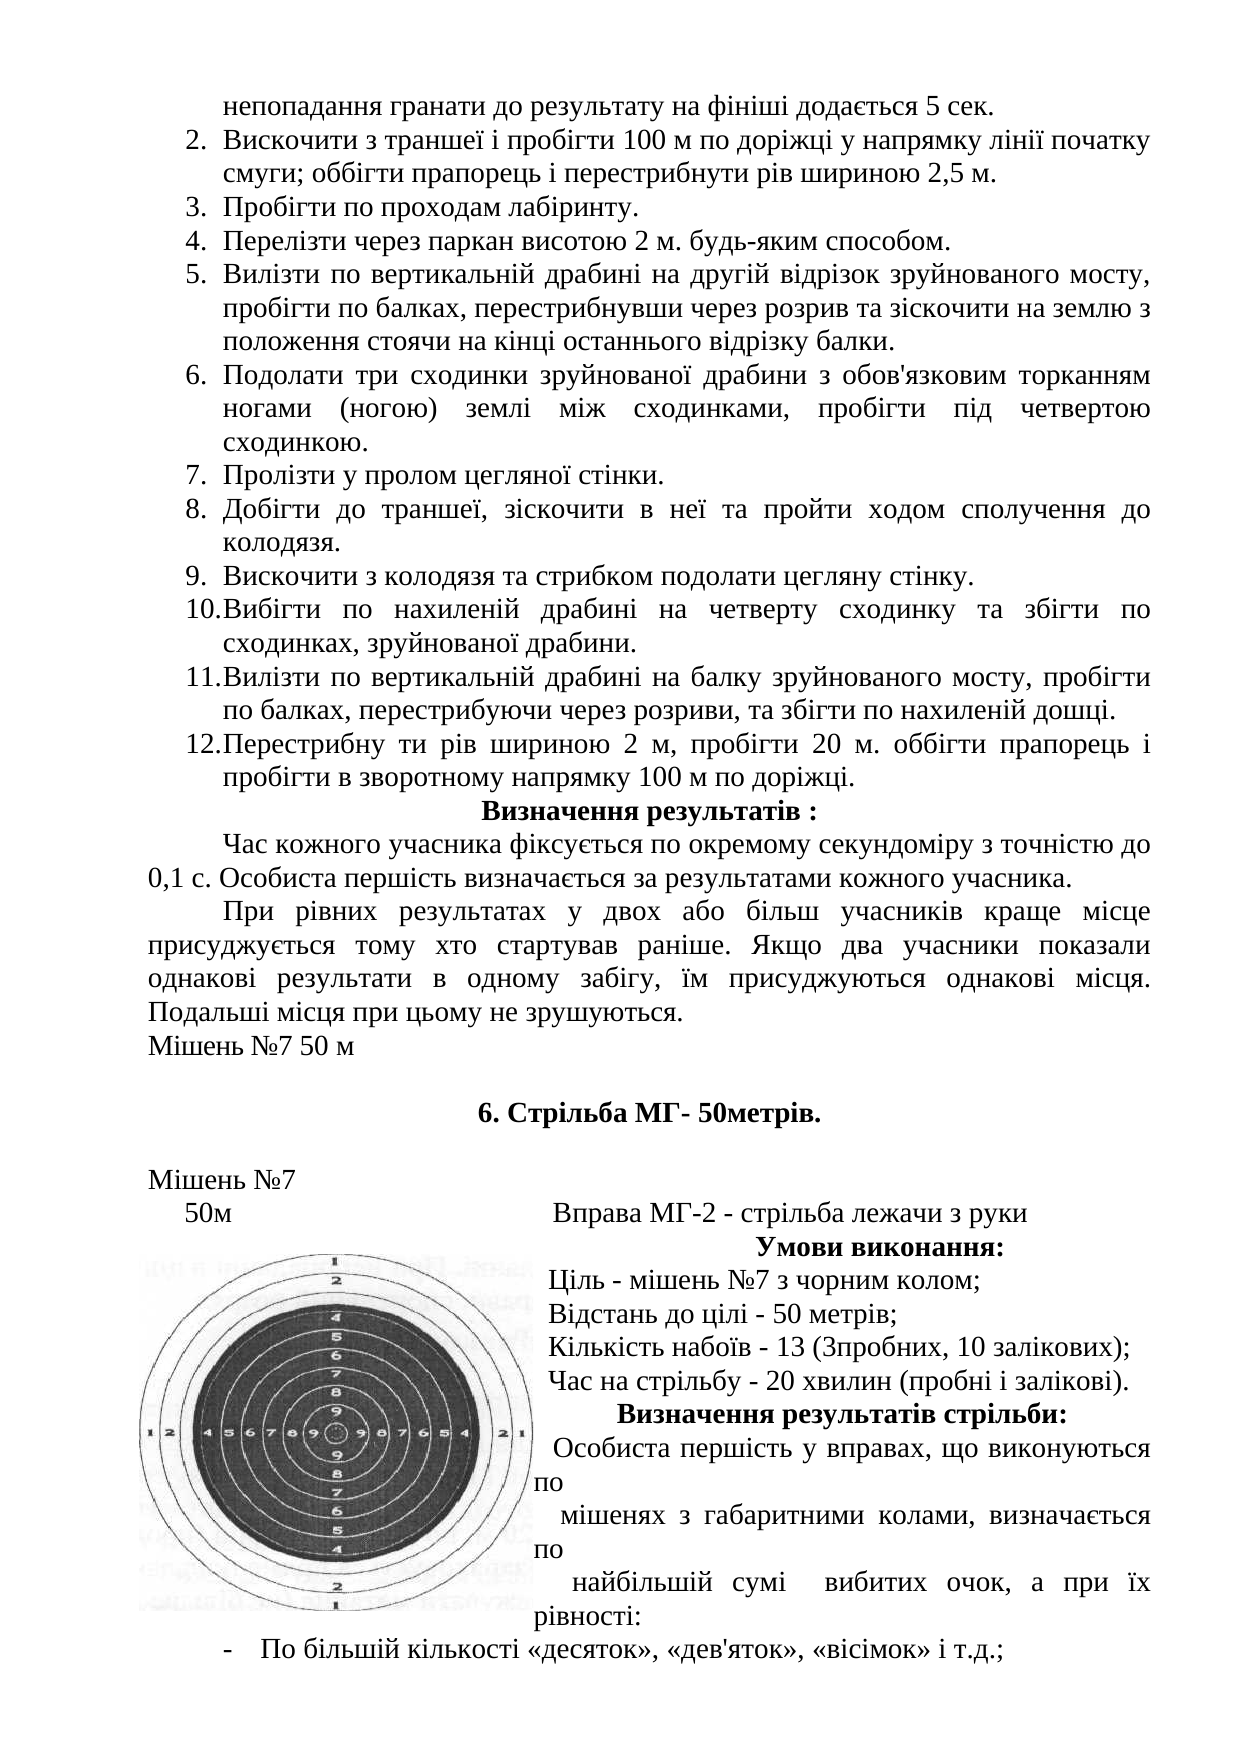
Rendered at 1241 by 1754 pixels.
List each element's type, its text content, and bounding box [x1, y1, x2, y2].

text Умови виконання: [148, 1229, 1152, 1262]
list Перестрибну ти рів шириною 2 м, пробігти 20 м. оббігти прапорець і пробігти в зворотному напрямку 100 м по доріжці. [185, 726, 1152, 793]
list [185, 88, 1152, 122]
text Відстань до цілі - 50 метрів; [534, 1296, 1152, 1329]
text мішенях з габаритними колами, визначається по [534, 1497, 1152, 1564]
text 6. Стрільба МГ- 50метрів. [148, 1095, 1152, 1128]
text Час кожного учасника фіксується по окремому секундоміру з точністю до 0,1 с. Особиста першість визначається за результатами кожного учасника. [148, 826, 1152, 893]
list Вилізти по вертикальній драбині на балку зруйнованого мосту, пробігти по балках, перестрибуючи через розриви, та збігти по нахиленій дошці. [185, 659, 1152, 726]
picture [139, 1254, 534, 1611]
text При рівних результатах у двох або більш учасників краще місце присуджується тому хто стартував раніше. Якщо два учасники показали однакові результати в одному забігу, їм присуджуються однакові місця. Подальші місця при цьому не зрушуються. [148, 893, 1152, 1028]
text Визначення результатів : [148, 793, 1152, 826]
text Час на стрільбу - 20 хвилин (пробні і залікові). [534, 1363, 1152, 1397]
list Вибігти по нахиленій драбині на четверту сходинку та збігти по сходинках, зруйнованої драбини. [185, 592, 1152, 659]
list Вилізти по вертикальній драбині на другій відрізок зруйнованого мосту, пробігти по балках, перестрибнувши через розрив та зіскочити на землю з положення стоячи на кінці останнього відрізку балки. [185, 256, 1152, 357]
list Вискочити з траншеї і пробігти 100 м по доріжці у напрямку лінії початку смуги; оббігти прапорець і перестрибнути рів шириною 2,5 м. [185, 122, 1152, 189]
list Перелізти через паркан висотою 2 м. будь-яким способом. [185, 223, 1152, 256]
list Подолати три сходинки зруйнованої драбини з обов'язковим торканням ногами (ногою) землі між сходинками, пробігти під четвертою сходинкою. [185, 357, 1152, 457]
list Добігти до траншеї, зіскочити в неї та пройти ходом сполучення до колодязя. [185, 491, 1152, 558]
text найбільшій сумі вибитих очок, а при їх рівності: [148, 1564, 1152, 1631]
list Пробігти по проходам лабіринту. [185, 189, 1152, 223]
list По більшій кількості «десяток», «дев'яток», «вісімок» і т.д.; [223, 1631, 1152, 1665]
text Мішень №7 [148, 1162, 1152, 1195]
text Особиста першість у вправах, що виконуються по [534, 1430, 1152, 1497]
list Пролізти у пролом цегляної стінки. [185, 457, 1152, 491]
text 50м Вправа МГ-2 - стрільба лежачи з руки [148, 1195, 1152, 1229]
text Визначення результатів стрільби: [534, 1397, 1152, 1430]
text Ціль - мішень №7 з чорним колом; [534, 1262, 1152, 1296]
text Мішень №7 50 м [148, 1028, 1152, 1061]
text Кількість набоїв - 13 (3пробних, 10 залікових); [534, 1329, 1152, 1363]
list Вискочити з колодязя та стрибком подолати цегляну стінку. [185, 558, 1152, 592]
